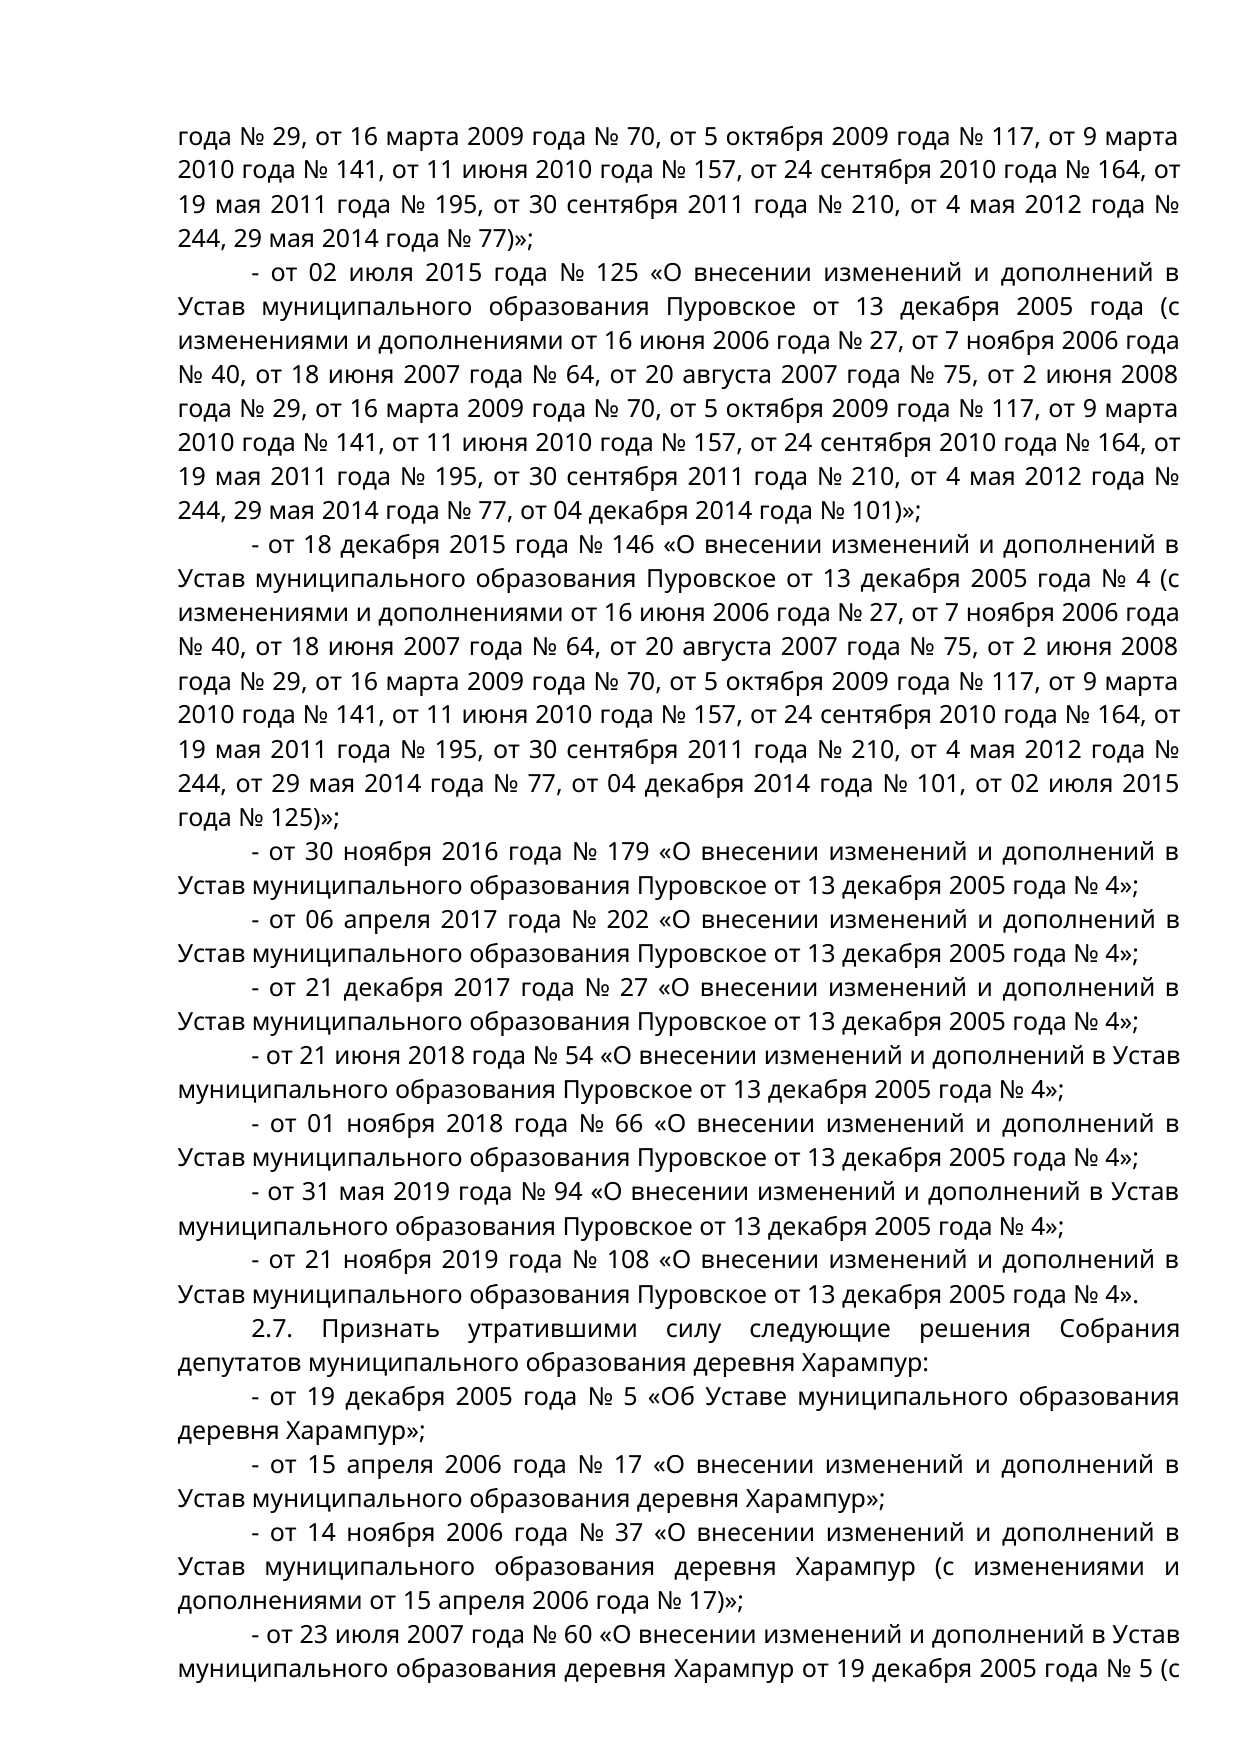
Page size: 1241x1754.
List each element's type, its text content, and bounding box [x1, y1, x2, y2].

text - от 02 июля 2015 года № 125 «О внесении изменений и дополнений в Устав муниципального образования Пуровское от 13 декабря 2005 года (с изменениями и дополнениями от 16 июня 2006 года № 27, от 7 ноября 2006 года № 40, от 18 июня 2007 года № 64, от 20 августа 2007 года № 75, от 2 июня 2008 года № 29, от 16 марта 2009 года № 70, от 5 октября 2009 года № 117, от 9 марта 2010 года № 141, от 11 июня 2010 года № 157, от 24 сентября 2010 года № 164, от 19 мая 2011 года № 195, от 30 сентября 2011 года № 210, от 4 мая 2012 года № 244, 29 мая 2014 года № 77, от 04 декабря 2014 года № 101)»; [177, 254, 1181, 527]
text - от 21 декабря 2017 года № 27 «О внесении изменений и дополнений в Устав муниципального образования Пуровское от 13 декабря 2005 года № 4»; [177, 970, 1181, 1038]
text - от 21 июня 2018 года № 54 «О внесении изменений и дополнений в Устав муниципального образования Пуровское от 13 декабря 2005 года № 4»; [177, 1038, 1181, 1106]
text - от 18 декабря 2015 года № 146 «О внесении изменений и дополнений в Устав муниципального образования Пуровское от 13 декабря 2005 года № 4 (с изменениями и дополнениями от 16 июня 2006 года № 27, от 7 ноября 2006 года № 40, от 18 июня 2007 года № 64, от 20 августа 2007 года № 75, от 2 июня 2008 года № 29, от 16 марта 2009 года № 70, от 5 октября 2009 года № 117, от 9 марта 2010 года № 141, от 11 июня 2010 года № 157, от 24 сентября 2010 года № 164, от 19 мая 2011 года № 195, от 30 сентября 2011 года № 210, от 4 мая 2012 года № 244, от 29 мая 2014 года № 77, от 04 декабря 2014 года № 101, от 02 июля 2015 года № 125)»; [177, 527, 1181, 833]
text - от 14 ноября 2006 года № 37 «О внесении изменений и дополнений в Устав муниципального образования деревня Харампур (с изменениями и дополнениями от 15 апреля 2006 года № 17)»; [177, 1515, 1181, 1617]
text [177, 1617, 1181, 1685]
text - от 15 апреля 2006 года № 17 «О внесении изменений и дополнений в Устав муниципального образования деревня Харампур»; [177, 1447, 1181, 1515]
text - от 19 декабря 2005 года № 5 «Об Уставе муниципального образования деревня Харампур»; [177, 1378, 1181, 1447]
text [177, 118, 1181, 254]
text - от 30 ноября 2016 года № 179 «О внесении изменений и дополнений в Устав муниципального образования Пуровское от 13 декабря 2005 года № 4»; [177, 833, 1181, 902]
text - от 21 ноября 2019 года № 108 «О внесении изменений и дополнений в Устав муниципального образования Пуровское от 13 декабря 2005 года № 4». [177, 1242, 1181, 1310]
text - от 31 мая 2019 года № 94 «О внесении изменений и дополнений в Устав муниципального образования Пуровское от 13 декабря 2005 года № 4»; [177, 1174, 1181, 1242]
text 2.7. Признать утратившими силу следующие решения Собрания депутатов муниципального образования деревня Харампур: [177, 1310, 1181, 1378]
text - от 06 апреля 2017 года № 202 «О внесении изменений и дополнений в Устав муниципального образования Пуровское от 13 декабря 2005 года № 4»; [177, 902, 1181, 970]
text - от 01 ноября 2018 года № 66 «О внесении изменений и дополнений в Устав муниципального образования Пуровское от 13 декабря 2005 года № 4»; [177, 1106, 1181, 1174]
